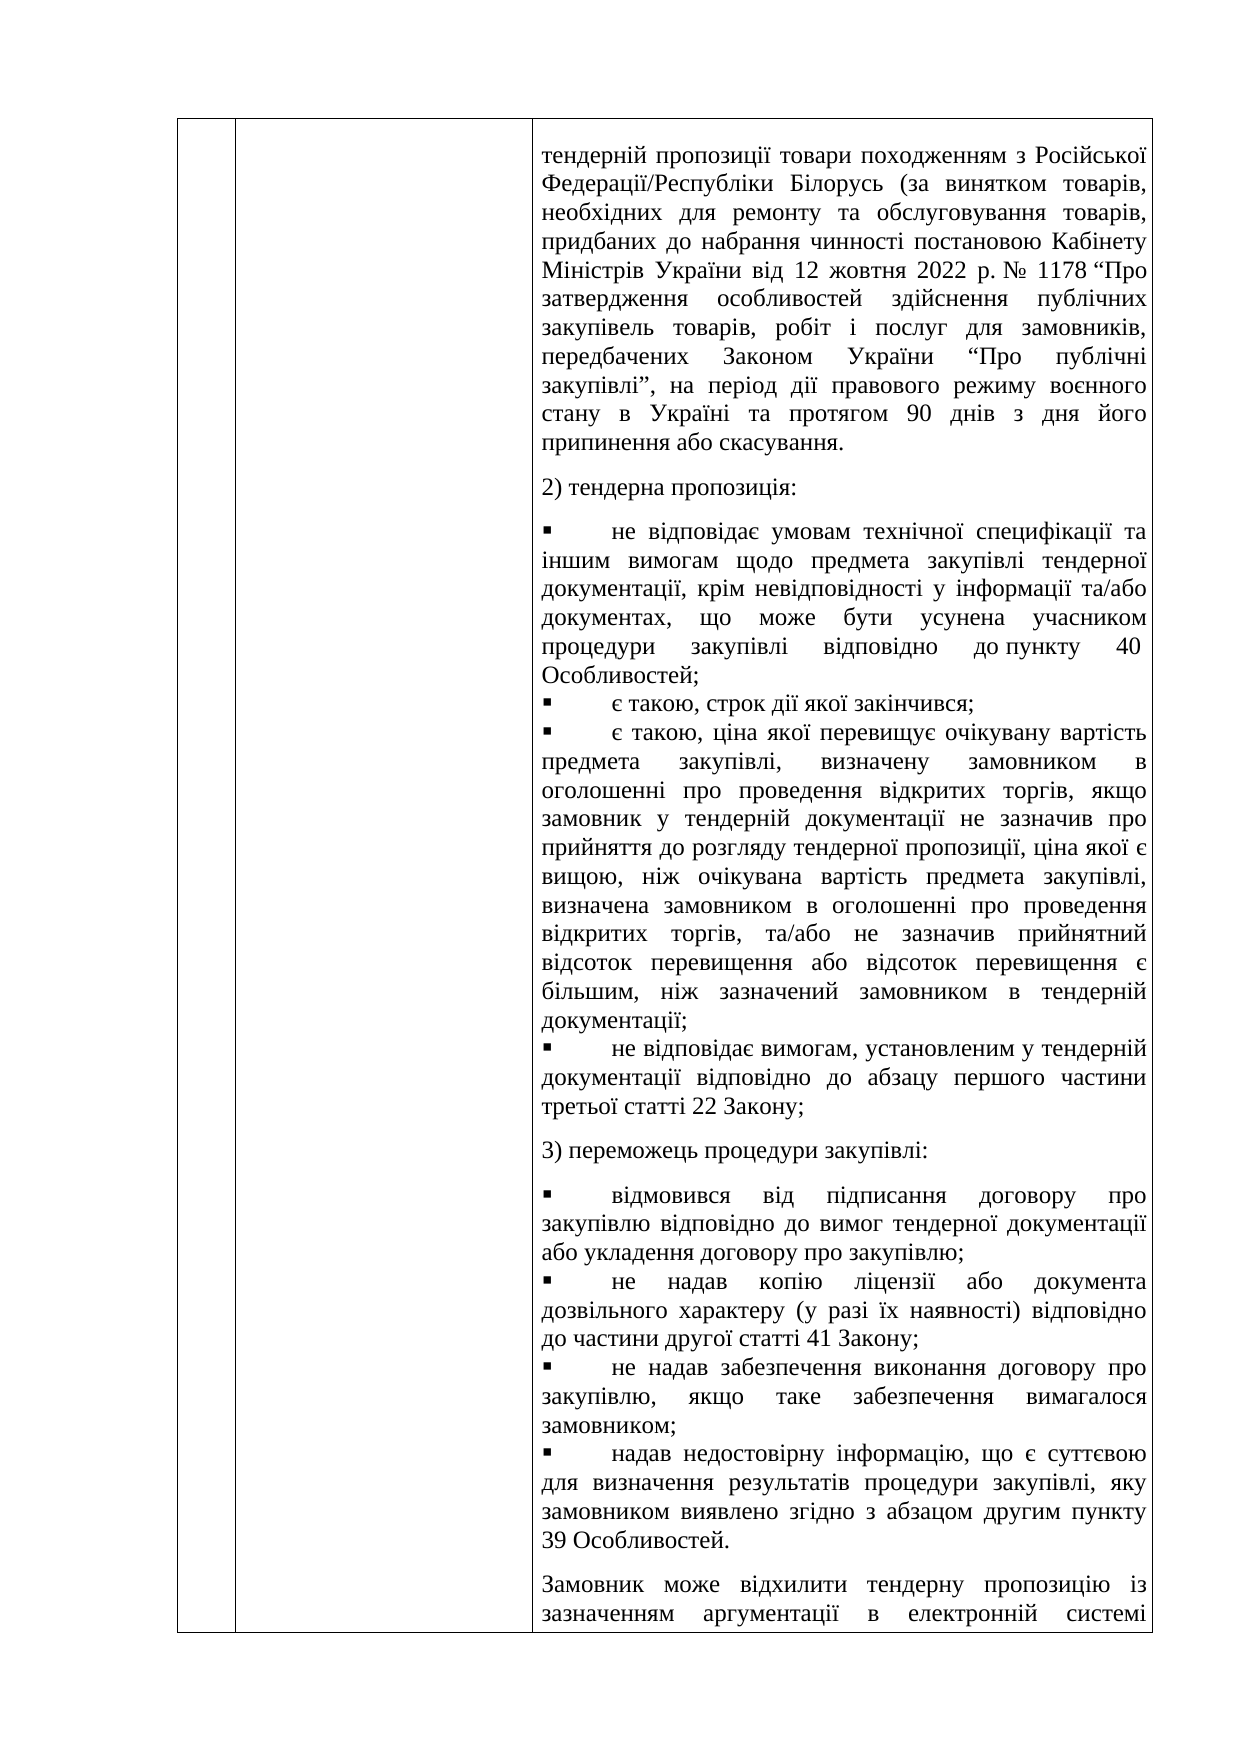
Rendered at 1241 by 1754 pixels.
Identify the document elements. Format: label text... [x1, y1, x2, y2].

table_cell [533, 119, 1152, 1632]
table_cell 3 [178, 119, 235, 1632]
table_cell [236, 119, 532, 1632]
